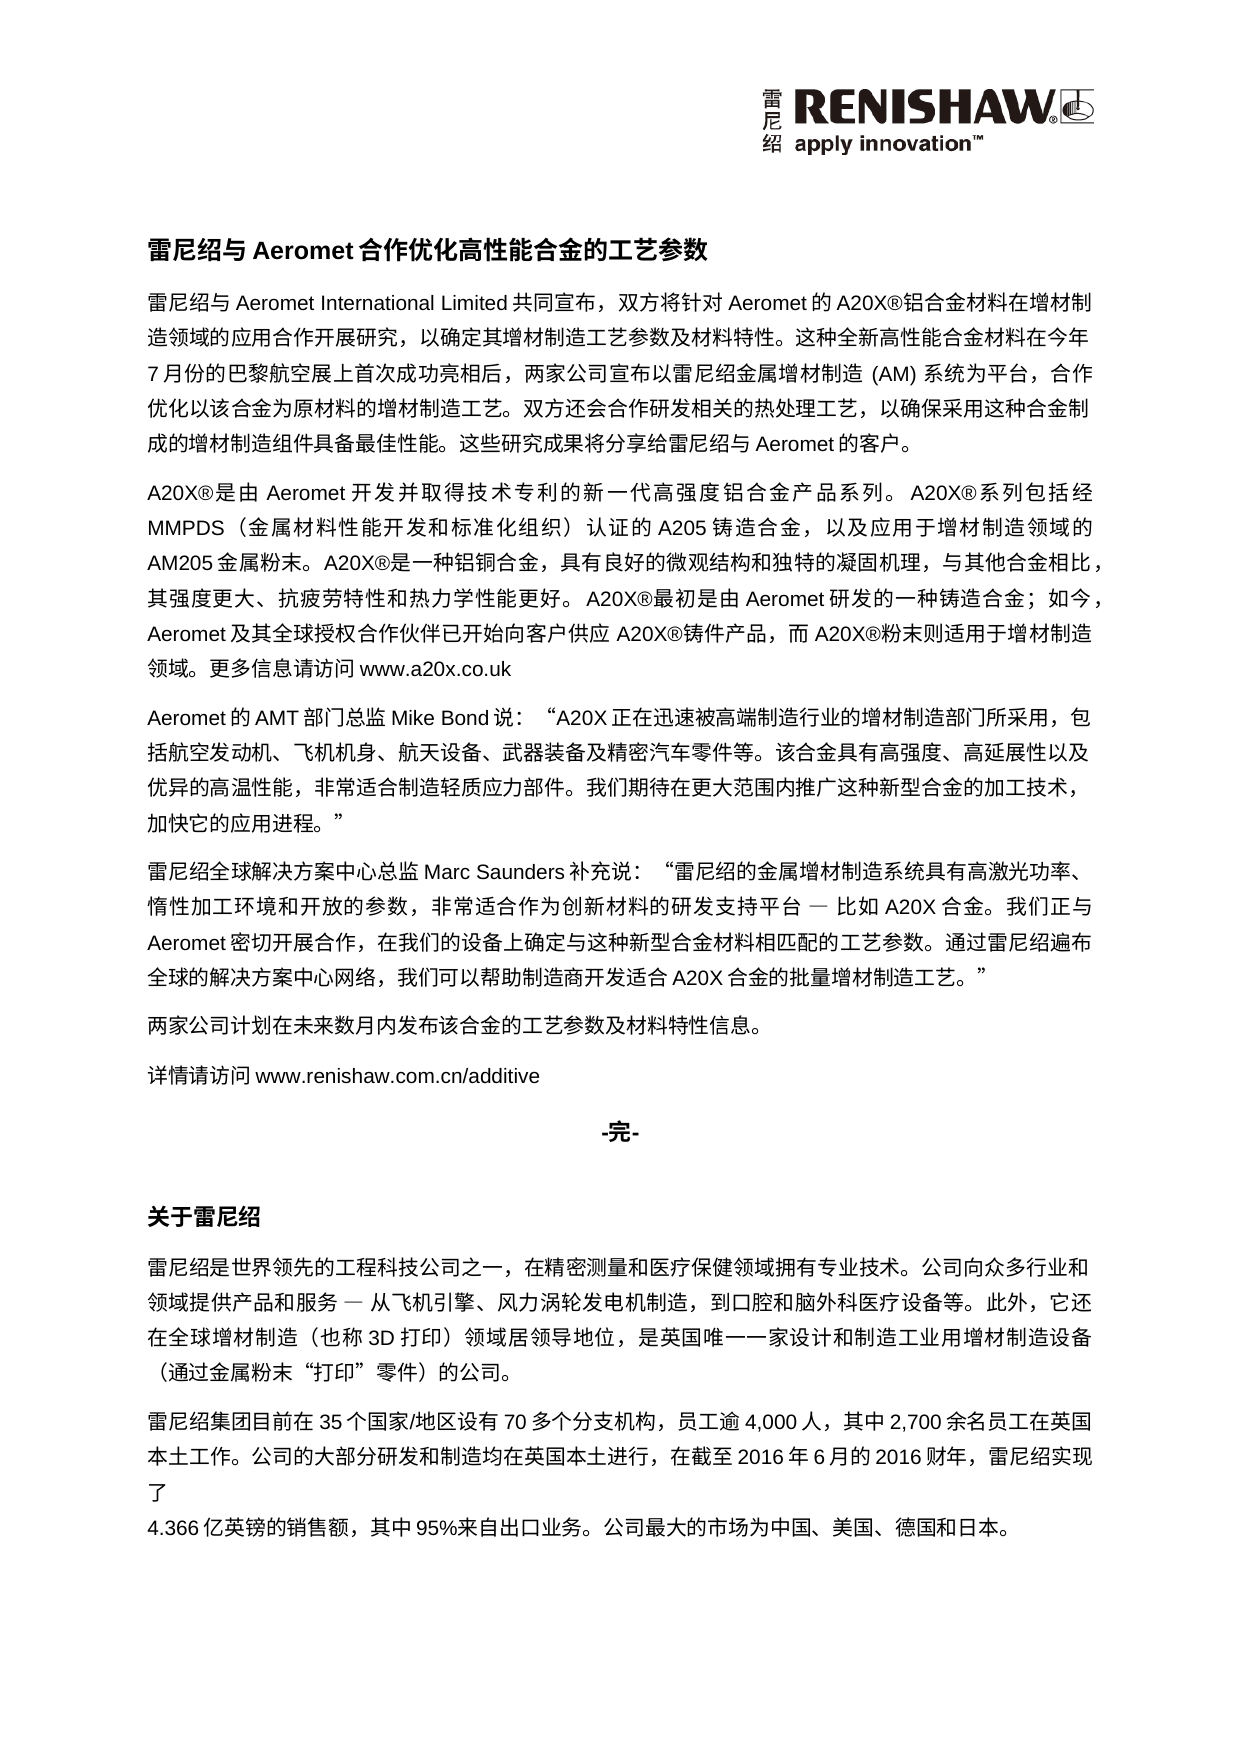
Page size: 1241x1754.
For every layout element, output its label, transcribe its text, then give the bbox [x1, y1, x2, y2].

text 雷尼绍与Aeromet International Limited共同宣布，双方将针对Aeromet的A20X®铝合金材料在增材制造领域的应用合作开展研究，以确定其增材制造工艺参数及材料特性。这种全新高性能合金材料在今年7月份的巴黎航空展上首次成功亮相后，两家公司宣布以雷尼绍金属增材制造 (AM) 系统为平台，合作优化以该合金为原材料的增材制造工艺。双方还会合作研发相关的热处理工艺，以确保采用这种合金制成的增材制造组件具备最佳性能。这些研究成果将分享给雷尼绍与Aeromet的客户。 [147, 286, 1093, 458]
text Aeromet的AMT部门总监Mike Bond说：“A20X正在迅速被高端制造行业的增材制造部门所采用，包括航空发动机、飞机机身、航天设备、武器装备及精密汽车零件等。该合金具有高强度、高延展性以及优异的高温性能，非常适合制造轻质应力部件。我们期待在更大范围内推广这种新型合金的加工技术，加快它的应用进程。” [147, 701, 1093, 837]
text 雷尼绍与Aeromet合作优化高性能合金的工艺参数 [147, 230, 1093, 266]
picture [762, 89, 1094, 155]
text 两家公司计划在未来数月内发布该合金的工艺参数及材料特性信息。 [147, 1009, 1093, 1040]
text 雷尼绍集团目前在35个国家/地区设有70多个分支机构，员工逾4,000人，其中2,700余名员工在英国本土工作。公司的大部分研发和制造均在英国本土进行，在截至2016年6月的2016财年，雷尼绍实现了 4.366亿英镑的销售额，其中95%来自出口业务。公司最大的市场为中国、美国、德国和日本。 [147, 1405, 1093, 1541]
text 雷尼绍是世界领先的工程科技公司之一，在精密测量和医疗保健领域拥有专业技术。公司向众多行业和领域提供产品和服务 — 从飞机引擎、风力涡轮发电机制造，到口腔和脑外科医疗设备等。此外，它还在全球增材制造（也称3D打印）领域居领导地位，是英国唯一一家设计和制造工业用增材制造设备（通过金属粉末“打印”零件）的公司。 [147, 1251, 1093, 1387]
text 雷尼绍全球解决方案中心总监Marc Saunders补充说：“雷尼绍的金属增材制造系统具有高激光功率、惰性加工环境和开放的参数，非常适合作为创新材料的研发支持平台 — 比如A20X合金。我们正与 Aeromet密切开展合作，在我们的设备上确定与这种新型合金材料相匹配的工艺参数。通过雷尼绍遍布全球的解决方案中心网络，我们可以帮助制造商开发适合A20X合金的批量增材制造工艺。” [147, 855, 1093, 991]
text A20X®是由Aeromet开发并取得技术专利的新一代高强度铝合金产品系列。A20X®系列包括经MMPDS（金属材料性能开发和标准化组织）认证的A205铸造合金，以及应用于增材制造领域的AM205金属粉末。A20X®是一种铝铜合金，具有良好的微观结构和独特的凝固机理，与其他合金相比，其强度更大、抗疲劳特性和热力学性能更好。A20X®最初是由Aeromet研发的一种铸造合金；如今，Aeromet及其全球授权合作伙伴已开始向客户供应A20X®铸件产品，而A20X®粉末则适用于增材制造领域。更多信息请访问www.a20x.co.uk [147, 476, 1093, 683]
text 详情请访问www.renishaw.com.cn/additive [147, 1071, 1093, 1087]
text 关于雷尼绍 [147, 1198, 1093, 1232]
text -完- [147, 1113, 1093, 1147]
